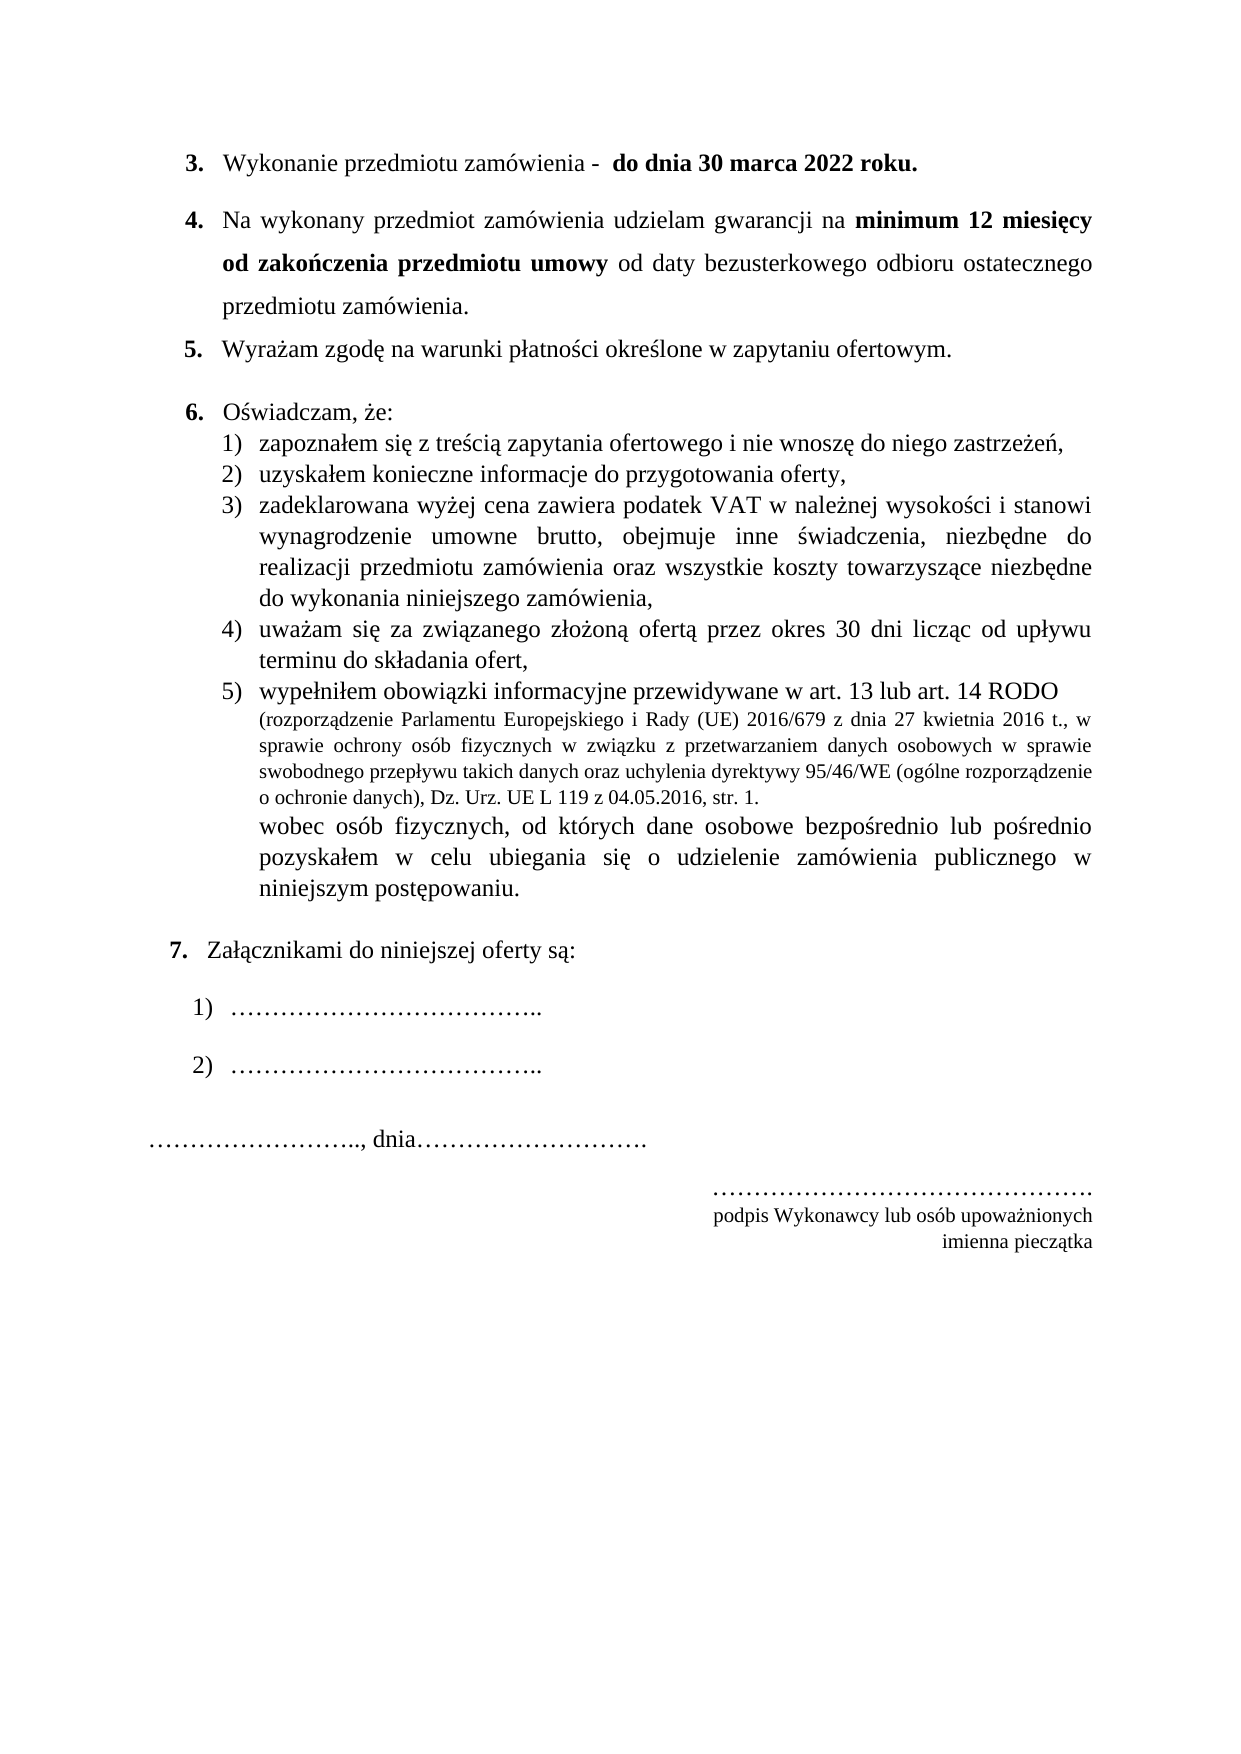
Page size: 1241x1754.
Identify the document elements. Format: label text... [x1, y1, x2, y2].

list uzyskałem konieczne informacje do przygotowania oferty, [221, 459, 1093, 487]
list Załącznikami do niniejszej oferty są: [169, 935, 1093, 964]
list wobec osób fizycznych, od których dane osobowe bezpośrednio lub pośrednio pozyskałem w celu ubiegania się o udzielenie zamówienia publicznego w niniejszym postępowaniu. [259, 811, 1093, 902]
list uważam się za związanego złożoną ofertą przez okres 30 dni licząc od upływu terminu do składania ofert, [221, 614, 1093, 674]
list wypełniłem obowiązki informacyjne przewidywane w art. 13 lub art. 14 RODO [221, 676, 1093, 705]
list Wykonanie przedmiotu zamówienia - do dnia 30 marca 2022 roku. [185, 148, 1093, 176]
text imienna pieczątka [148, 1229, 1093, 1253]
list ……………………………….. [192, 1050, 1093, 1079]
list Na wykonany przedmiot zamówienia udzielam gwarancji na minimum 12 miesięcy od zakończenia przedmiotu umowy od daty bezusterkowego odbioru ostatecznego przedmiotu zamówienia. [185, 205, 1093, 320]
list (rozporządzenie Parlamentu Europejskiego i Rady (UE) 2016/679 z dnia 27 kwietnia 2016 t., w sprawie ochrony osób fizycznych w związku z przetwarzaniem danych osobowych w sprawie swobodnego przepływu takich danych oraz uchylenia dyrektywy 95/46/WE (ogólne rozporządzenie o ochronie danych), Dz. Urz. UE L 119 z 04.05.2016, str. 1. [259, 707, 1093, 809]
text …………………….., dnia………………………. [148, 1124, 1093, 1153]
text ………………………………………. [148, 1172, 1093, 1201]
list Wyrażam zgodę na warunki płatności określone w zapytaniu ofertowym. [184, 334, 1093, 363]
text podpis Wykonawcy lub osób upoważnionych [148, 1203, 1093, 1227]
list zadeklarowana wyżej cena zawiera podatek VAT w należnej wysokości i stanowi wynagrodzenie umowne brutto, obejmuje inne świadczenia, niezbędne do realizacji przedmiotu zamówienia oraz wszystkie koszty towarzyszące niezbędne do wykonania niniejszego zamówienia, [221, 490, 1093, 612]
list ……………………………….. [192, 992, 1093, 1021]
list zapoznałem się z treścią zapytania ofertowego i nie wnoszę do niego zastrzeżeń, [221, 428, 1093, 456]
list Oświadczam, że: [185, 397, 1093, 425]
